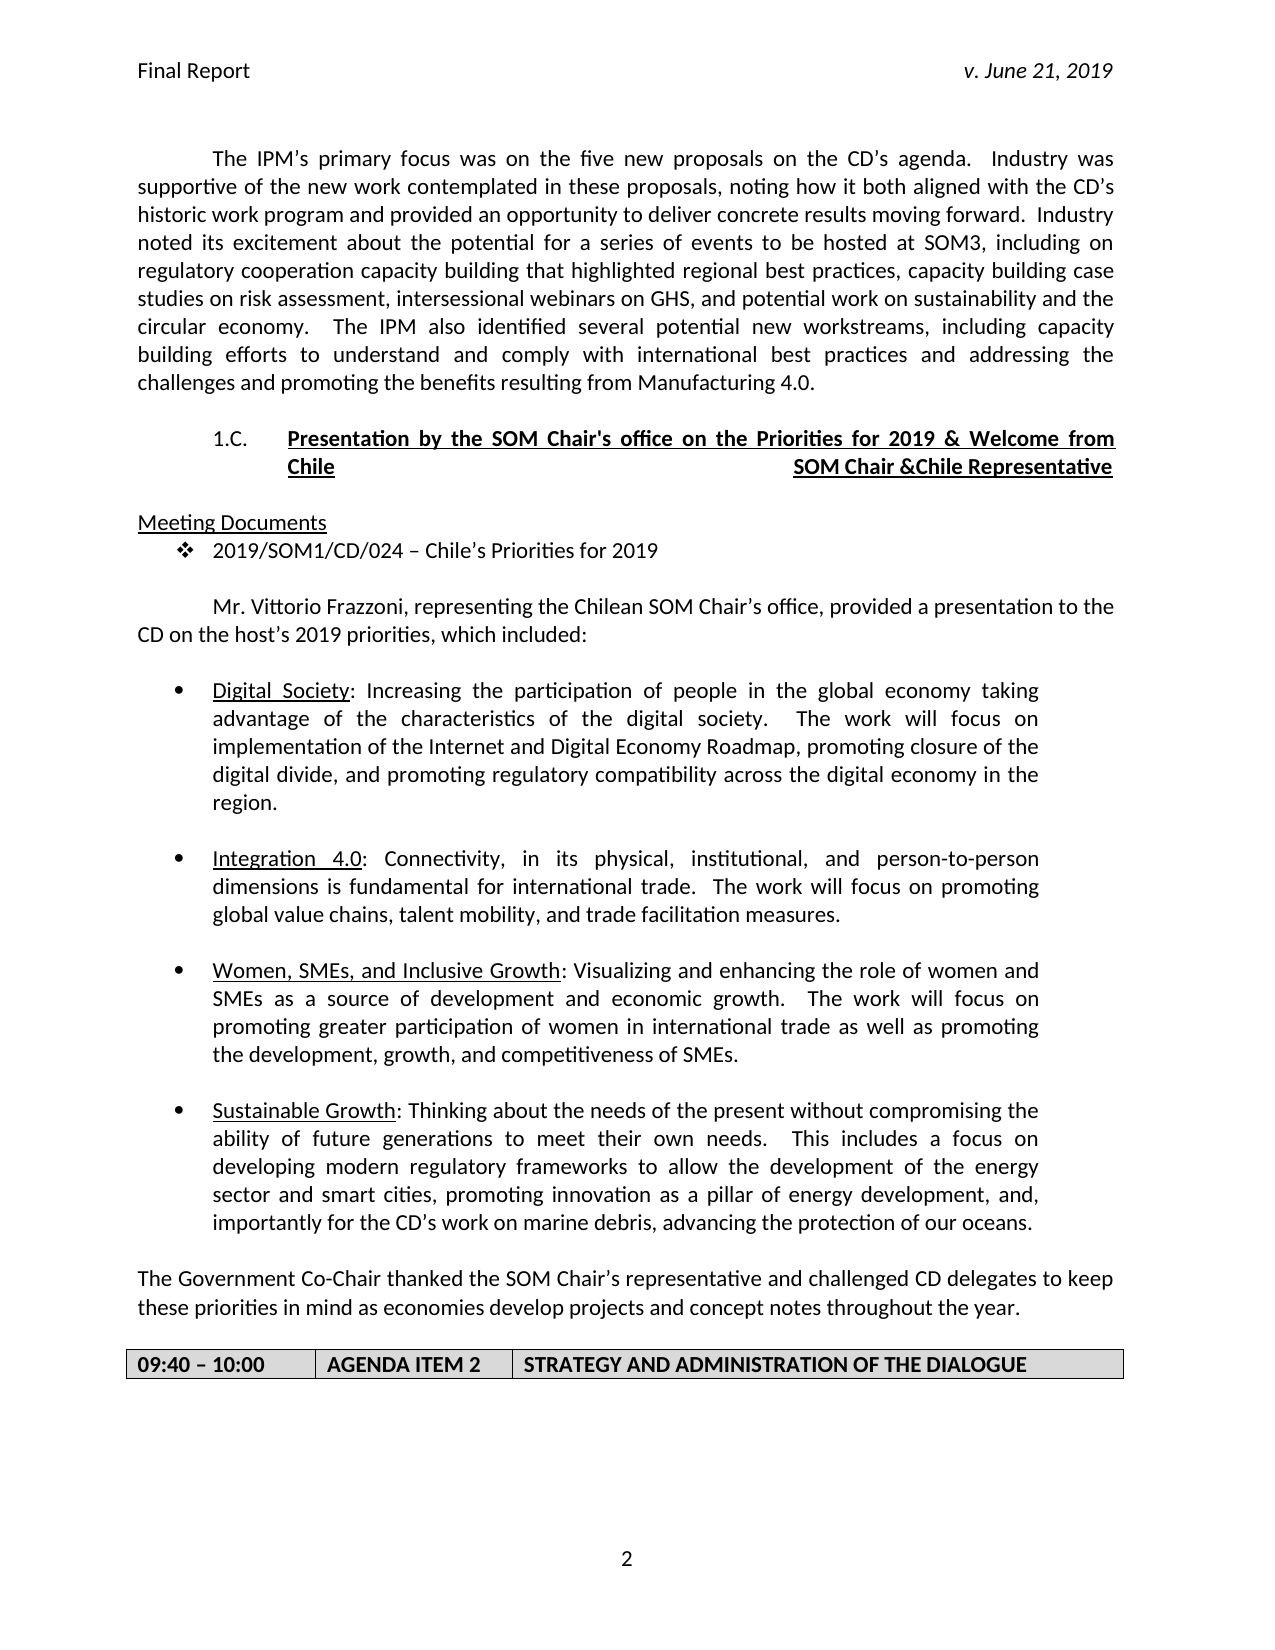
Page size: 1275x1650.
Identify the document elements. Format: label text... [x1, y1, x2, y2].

list Digital Society: Increasing the participation of people in the global economy taking advantage of the characteristics of the digital society. The work will focus on implementation of the Internet and Digital Economy Roadmap, promoting closure of the digital divide, and promoting regulatory compatibility across the digital economy in the region. [175, 676, 1041, 816]
text Mr. Vittorio Frazzoni, representing the Chilean SOM Chair’s office, provided a presentation to the CD on the host’s 2019 priorities, which included: [137, 592, 1116, 648]
text The IPM’s primary focus was on the five new proposals on the CD’s agenda. Industry was supportive of the new work contemplated in these proposals, noting how it both aligned with the CD’s historic work program and provided an opportunity to deliver concrete results moving forward. Industry noted its excitement about the potential for a series of events to be hosted at SOM3, including on regulatory cooperation capacity building that highlighted regional best practices, capacity building case studies on risk assessment, intersessional webinars on GHS, and potential work on sustainability and the circular economy. The IPM also identified several potential new workstreams, including capacity building efforts to understand and comply with international best practices and addressing the challenges and promoting the benefits resulting from Manufacturing 4.0. [137, 144, 1116, 396]
text The Government Co-Chair thanked the SOM Chair’s representative and challenged CD delegates to keep these priorities in mind as economies develop projects and concept notes throughout the year. [137, 1264, 1116, 1321]
list Sustainable Growth: Thinking about the needs of the present without compromising the ability of future generations to meet their own needs. This includes a focus on developing modern regulatory frameworks to allow the development of the energy sector and smart cities, promoting innovation as a pillar of energy development, and, importantly for the CD’s work on marine debris, advancing the protection of our oceans. [175, 1096, 1041, 1237]
list Women, SMEs, and Inclusive Growth: Visualizing and enhancing the role of women and SMEs as a source of development and economic growth. The work will focus on promoting greater participation of women in international trade as well as promoting the development, growth, and competitiveness of SMEs. [175, 956, 1041, 1068]
table_header AGENDA ITEM 2 [316, 1350, 512, 1378]
text Meeting Documents [137, 508, 1116, 536]
list Integration 4.0: Connectivity, in its physical, institutional, and person-to-person dimensions is fundamental for international trade. The work will focus on promoting global value chains, talent mobility, and trade facilitation measures. [175, 844, 1041, 928]
table_header 09:40 – 10:00 [127, 1350, 315, 1378]
list Presentation by the SOM Chair's office on the Priorities for 2019 & Welcome from Chile SOM Chair &Chile Representative [212, 424, 1116, 480]
table_header STRATEGY AND ADMINISTRATION OF THE DIALOGUE [513, 1350, 1123, 1378]
list 2019/SOM1/CD/024 – Chile’s Priorities for 2019 [175, 536, 1041, 564]
